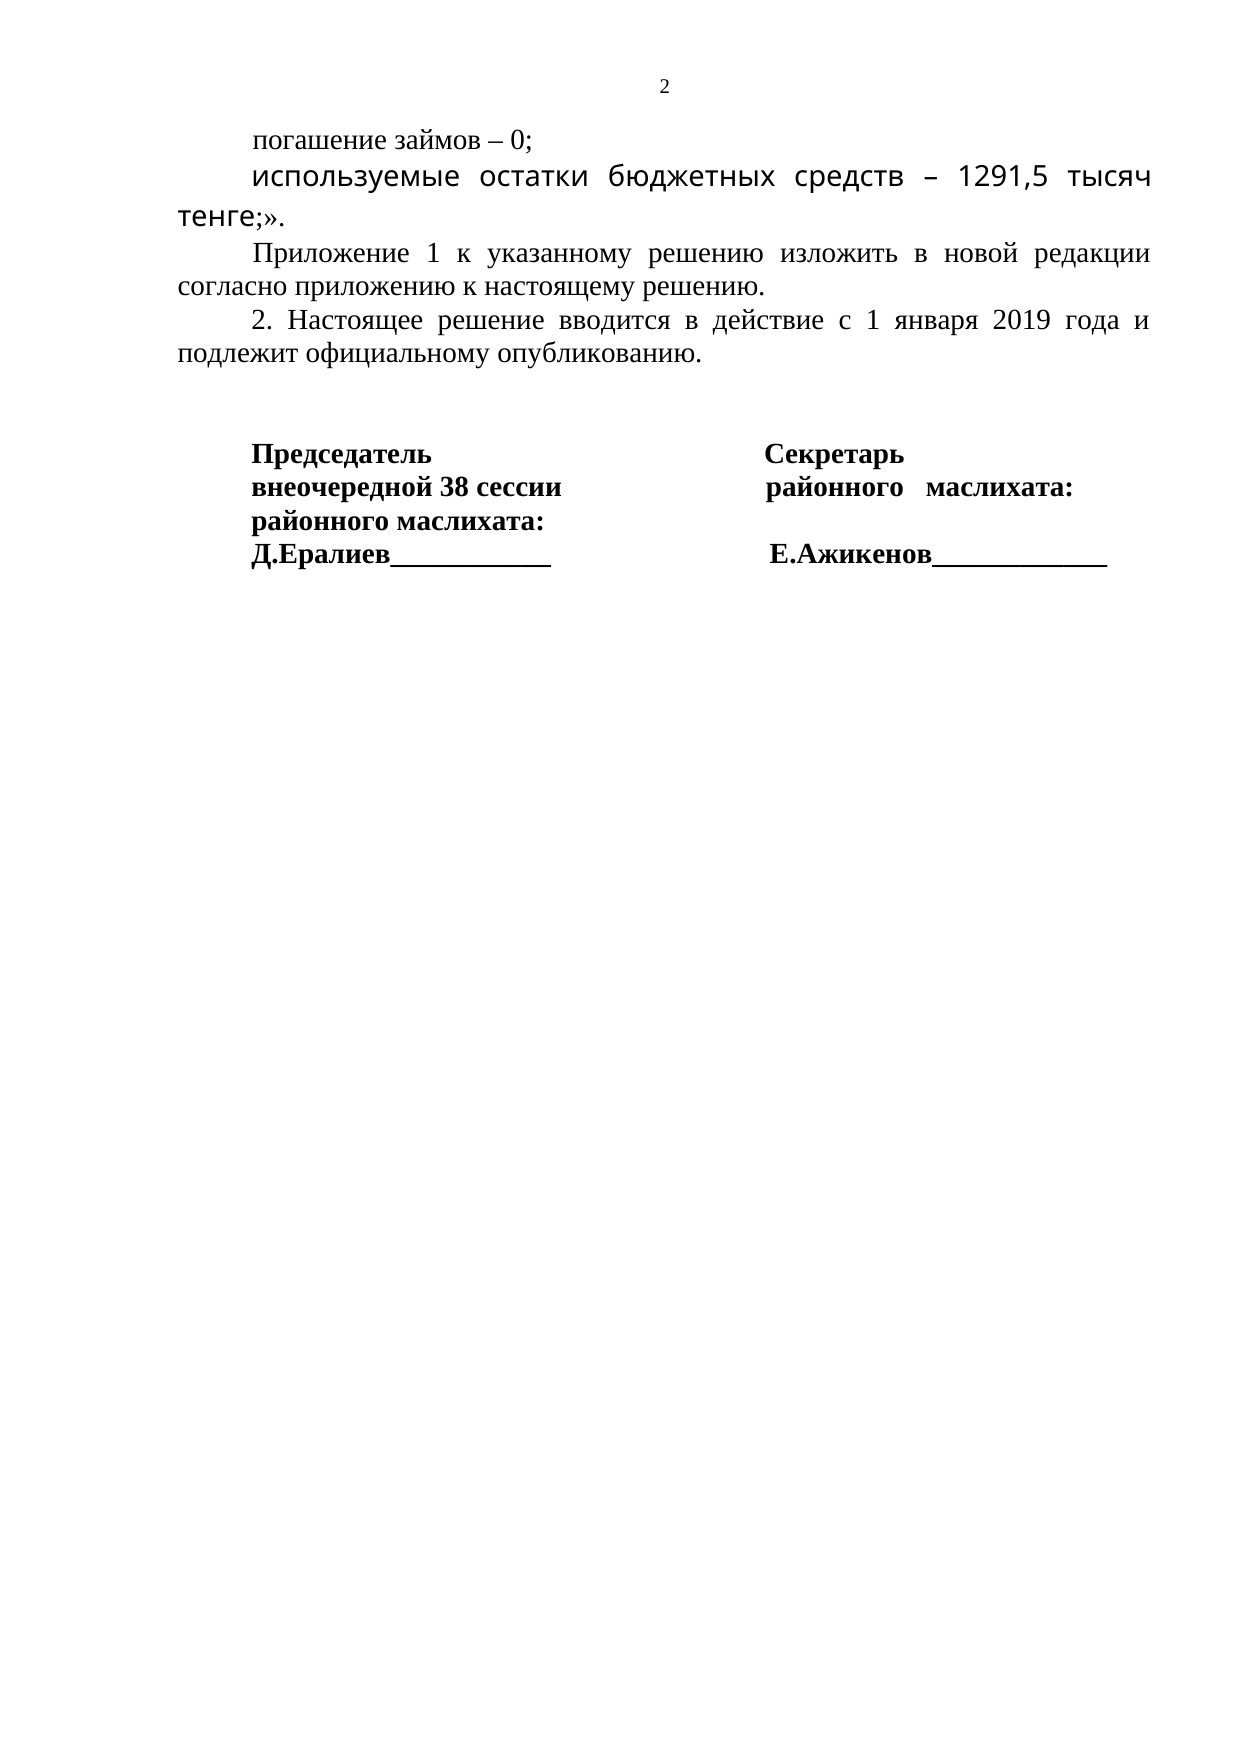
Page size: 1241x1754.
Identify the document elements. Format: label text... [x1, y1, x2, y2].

text внеочередной 38 сессии районного маслихата: [177, 469, 1152, 503]
text 2. Настоящее решение вводится в действие с 1 января 2019 года и подлежит официальному опубликованию. [177, 302, 1152, 369]
text Председатель Секретарь [177, 436, 1152, 469]
text используемые остатки бюджетных средств – 1291,5 тысяч тенге;». [177, 155, 1152, 235]
text районного маслихата: [177, 503, 1152, 537]
text Д.Ералиев___________ Е.Ажикенов____________ [177, 537, 1152, 570]
text погашение займов – 0; [177, 122, 1152, 155]
text Приложение 1 к указанному решению изложить в новой редакции согласно приложению к настоящему решению. [177, 235, 1152, 302]
